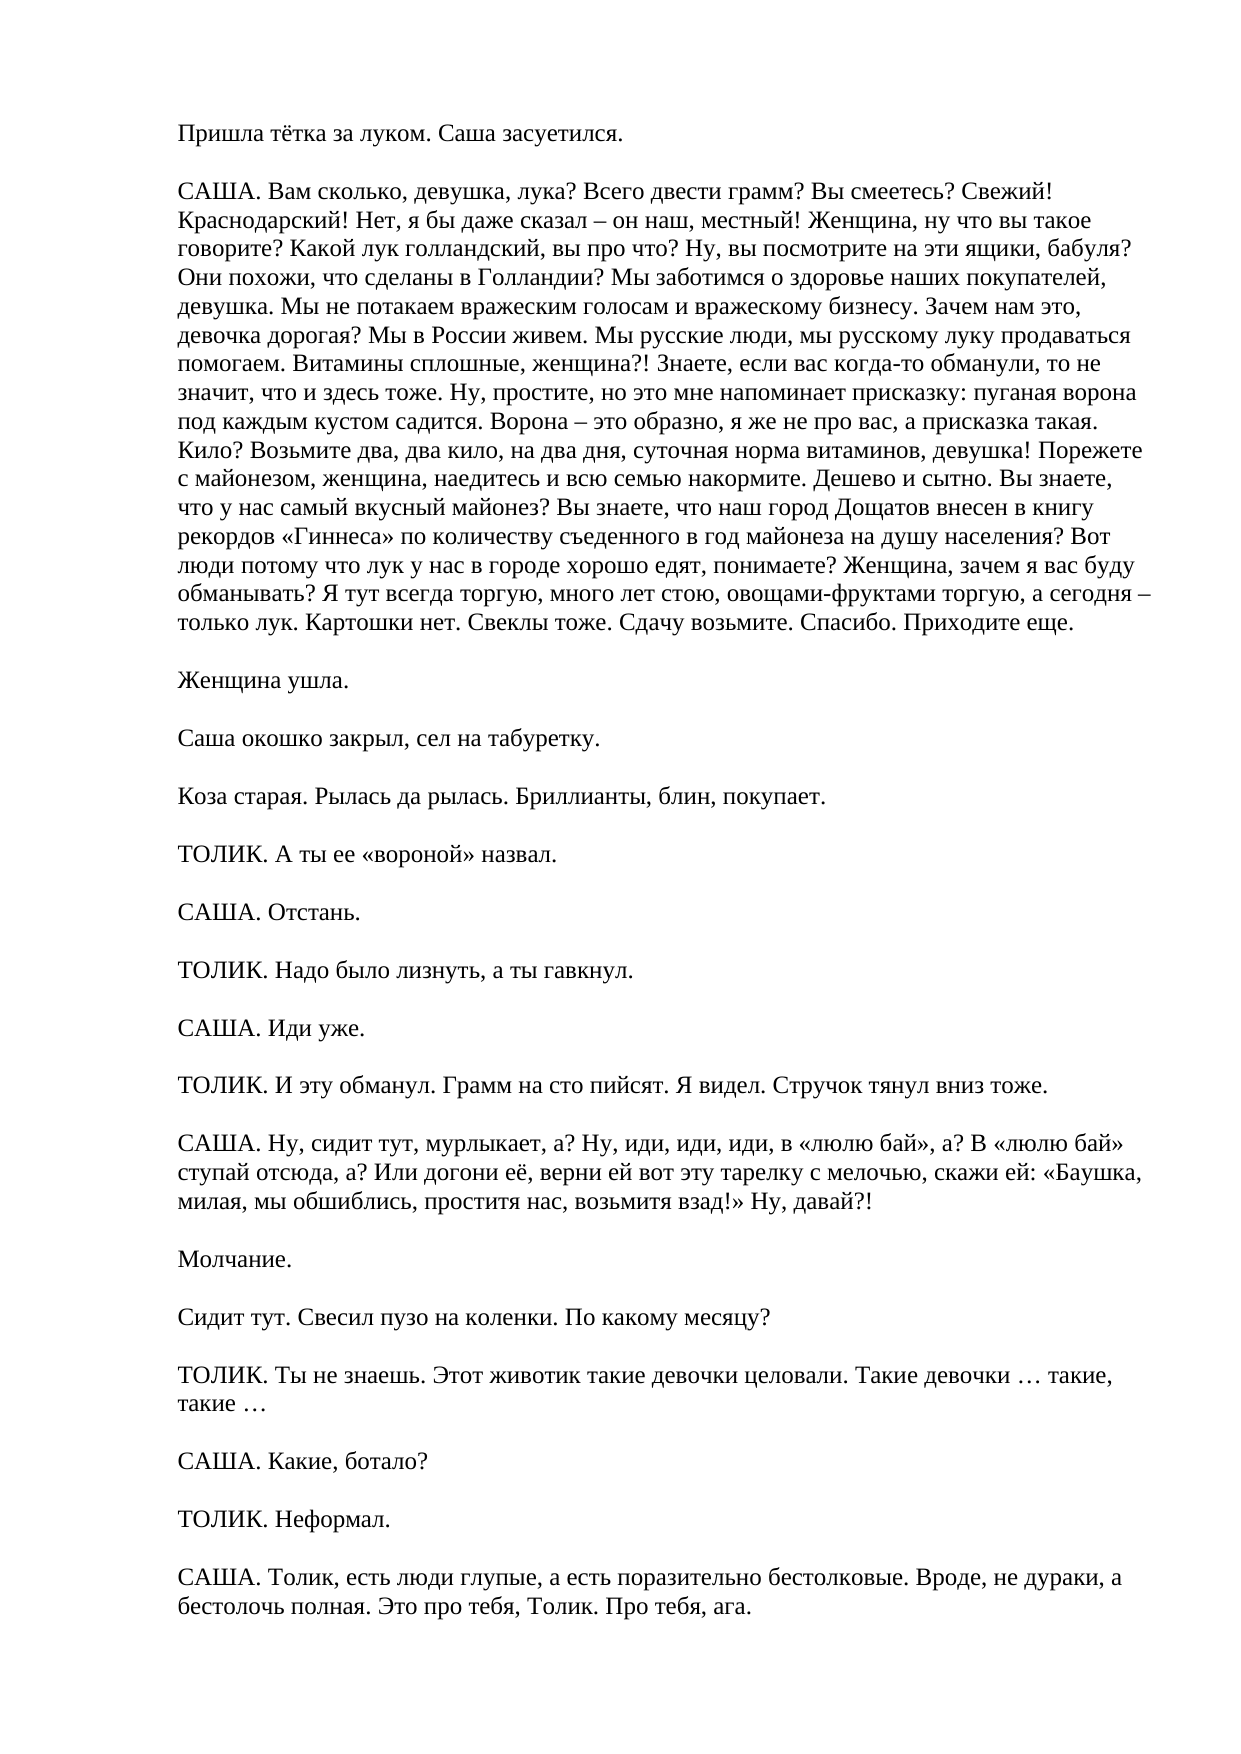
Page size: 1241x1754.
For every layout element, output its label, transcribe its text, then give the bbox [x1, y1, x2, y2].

text ТОЛИК. Надо было лизнуть, а ты гавкнул. [177, 955, 1152, 983]
text ТОЛИК. Неформал. [177, 1504, 1152, 1533]
text Пришла тётка за луком. Саша засуетился. [177, 118, 1152, 147]
text ТОЛИК. А ты ее «вороной» назвал. [177, 839, 1152, 868]
text Женщина ушла. [177, 665, 1152, 694]
text САША. Ну, сидит тут, мурлыкает, а? Ну, иди, иди, иди, в «люлю бай», а? В «люлю бай» ступай отсюда, а? Или догони её, верни ей вот эту тарелку с мелочью, скажи ей: «Баушка, милая, мы обшиблись, проститя нас, возьмитя взад!» Ну, давай?! [177, 1128, 1152, 1215]
text САША. Какие, ботало? [177, 1446, 1152, 1475]
text САША. Вам сколько, девушка, лука? Всего двести грамм? Вы смеетесь? Свежий! Краснодарский! Нет, я бы даже сказал – он наш, местный! Женщина, ну что вы такое говорите? Какой лук голландский, вы про что? Ну, вы посмотрите на эти ящики, бабуля? Они похожи, что сделаны в Голландии? Мы заботимся о здоровье наших покупателей, девушка. Мы не потакаем вражеским голосам и вражескому бизнесу. Зачем нам это, девочка дорогая? Мы в России живем. Мы русские люди, мы русскому луку продаваться помогаем. Витамины сплошные, женщина?! Знаете, если вас когда-то обманули, то не значит, что и здесь тоже. Ну, простите, но это мне напоминает присказку: пуганая ворона под каждым кустом садится. Ворона – это образно, я же не про вас, а присказка такая. Кило? Возьмите два, два кило, на два дня, суточная норма витаминов, девушка! Порежете с майонезом, женщина, наедитесь и всю семью накормите. Дешево и сытно. Вы знаете, что у нас самый вкусный майонез? Вы знаете, что наш город Дощатов внесен в книгу рекордов «Гиннеса» по количеству съеденного в год майонеза на душу населения? Вот люди потому что лук у нас в городе хорошо едят, понимаете? Женщина, зачем я вас буду обманывать? Я тут всегда торгую, много лет стою, овощами-фруктами торгую, а сегодня – только лук. Картошки нет. Свеклы тоже. Сдачу возьмите. Спасибо. Приходите еще. [177, 176, 1152, 636]
text Саша окошко закрыл, сел на табуретку. [177, 723, 1152, 752]
text ТОЛИК. И эту обманул. Грамм на сто пийсят. Я видел. Стручок тянул вниз тоже. [177, 1071, 1152, 1099]
text Сидит тут. Свесил пузо на коленки. По какому месяцу? [177, 1302, 1152, 1331]
text Коза старая. Рылась да рылась. Бриллианты, блин, покупает. [177, 781, 1152, 810]
text САША. Отстань. [177, 897, 1152, 926]
text САША. Иди уже. [177, 1013, 1152, 1041]
text САША. Толик, есть люди глупые, а есть поразительно бестолковые. Вроде, не дураки, а бестолочь полная. Это про тебя, Толик. Про тебя, ага. [177, 1562, 1152, 1620]
text ТОЛИК. Ты не знаешь. Этот животик такие девочки целовали. Такие девочки … такие, такие … [177, 1360, 1152, 1417]
text Молчание. [177, 1244, 1152, 1273]
